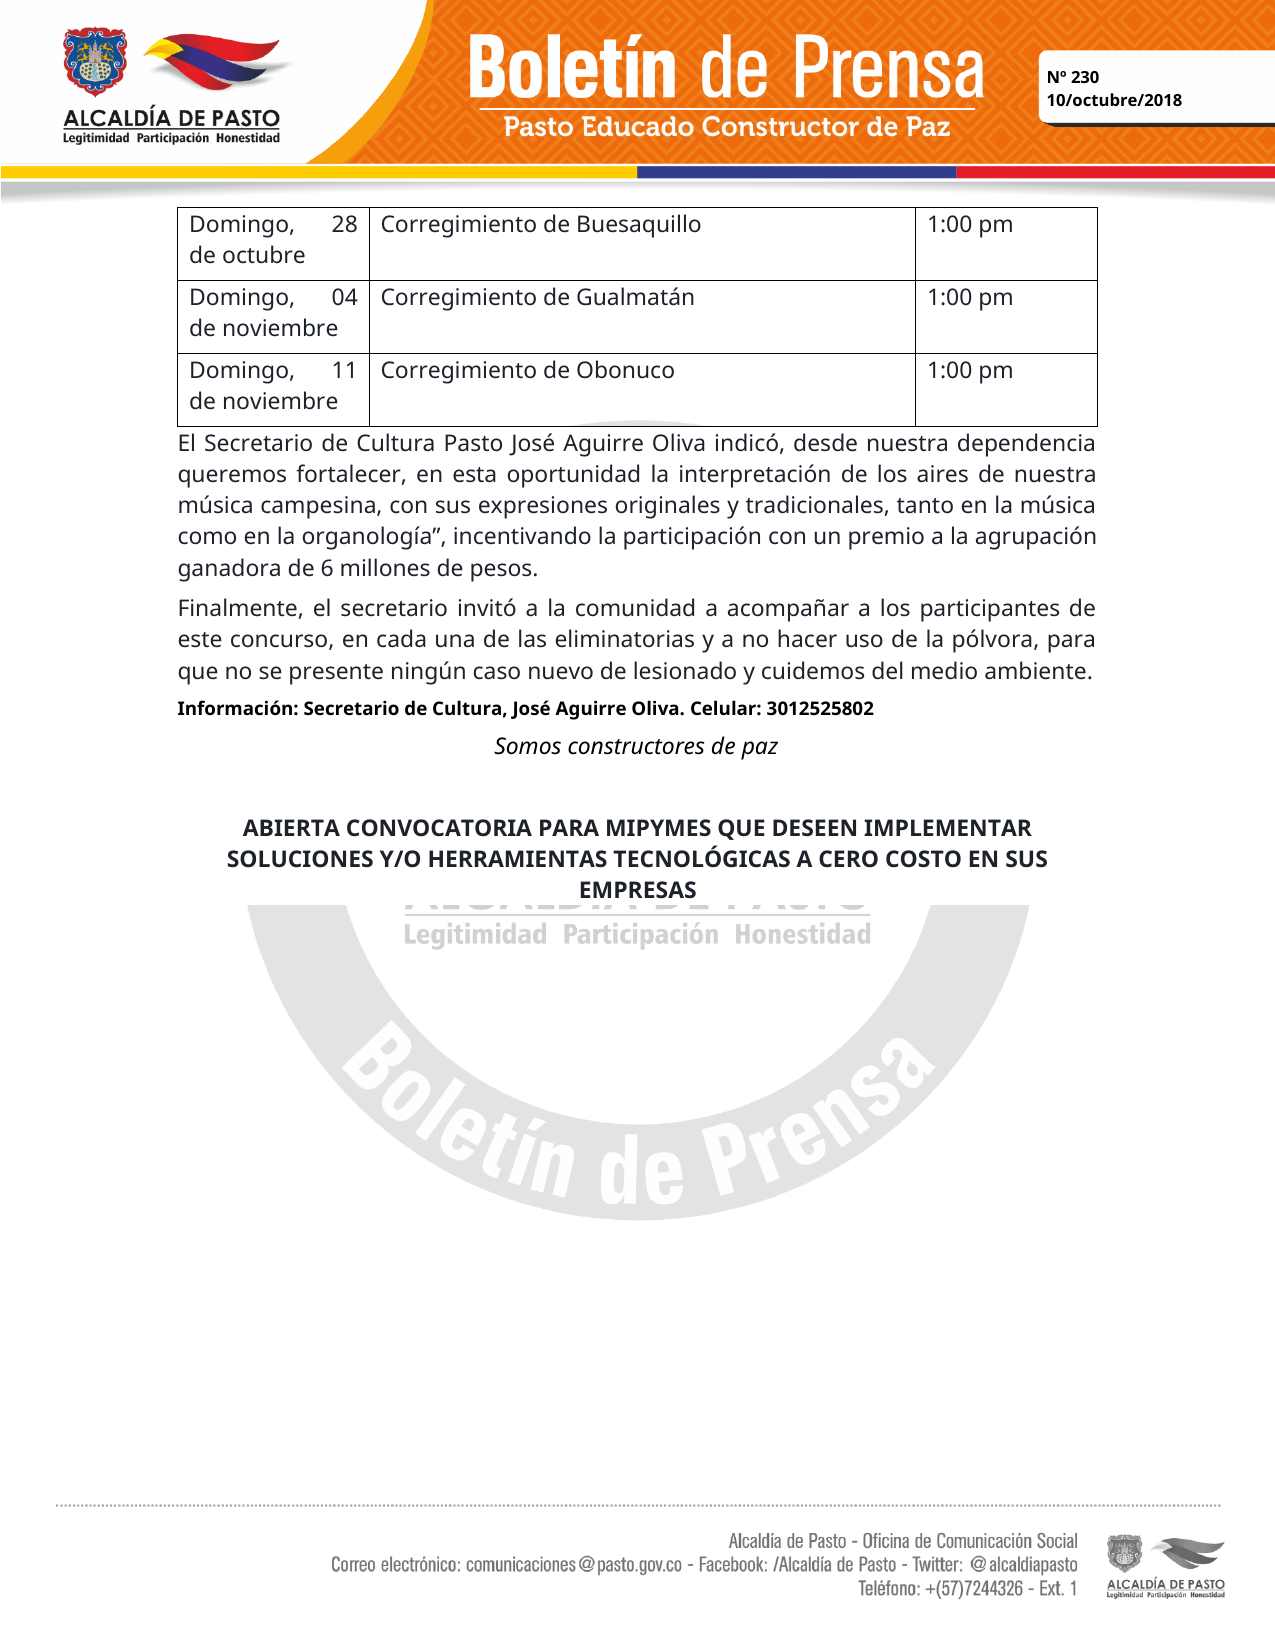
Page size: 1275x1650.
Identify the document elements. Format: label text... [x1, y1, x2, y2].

table_cell Corregimiento de Obonuco [370, 354, 915, 426]
table_cell 1:00 pm [916, 354, 1097, 426]
text Finalmente, el secretario invitó a la comunidad a acompañar a los participantes de este concurso, en cada una de las eliminatorias y a no hacer uso de la pólvora, para que no se presente ningún caso nuevo de lesionado y cuidemos del medio ambiente. [177, 592, 1098, 686]
table_cell Corregimiento de Buesaquillo [370, 208, 915, 280]
text Información: Secretario de Cultura, José Aguirre Oliva. Celular: 3012525802 [177, 695, 1098, 721]
table_cell Domingo, 11 de noviembre [178, 354, 369, 426]
table_cell Domingo, 28 de octubre [178, 208, 369, 280]
text ABIERTA CONVOCATORIA PARA MIPYMES QUE DESEEN IMPLEMENTAR SOLUCIONES Y/O HERRAMIENTAS TECNOLÓGICAS A CERO COSTO EN SUS EMPRESAS [177, 811, 1098, 905]
text Somos constructores de paz [177, 730, 1098, 761]
picture [0, 0, 1275, 1645]
table_cell Domingo, 04 de noviembre [178, 281, 369, 353]
table_cell 1:00 pm [916, 281, 1097, 353]
table_cell 1:00 pm [916, 208, 1097, 280]
table_cell Corregimiento de Gualmatán [370, 281, 915, 353]
text El Secretario de Cultura Pasto José Aguirre Oliva indicó, desde nuestra dependencia queremos fortalecer, en esta oportunidad la interpretación de los aires de nuestra música campesina, con sus expresiones originales y tradicionales, tanto en la música como en la organología”, incentivando la participación con un premio a la agrupación ganadora de 6 millones de pesos. [177, 427, 1098, 583]
